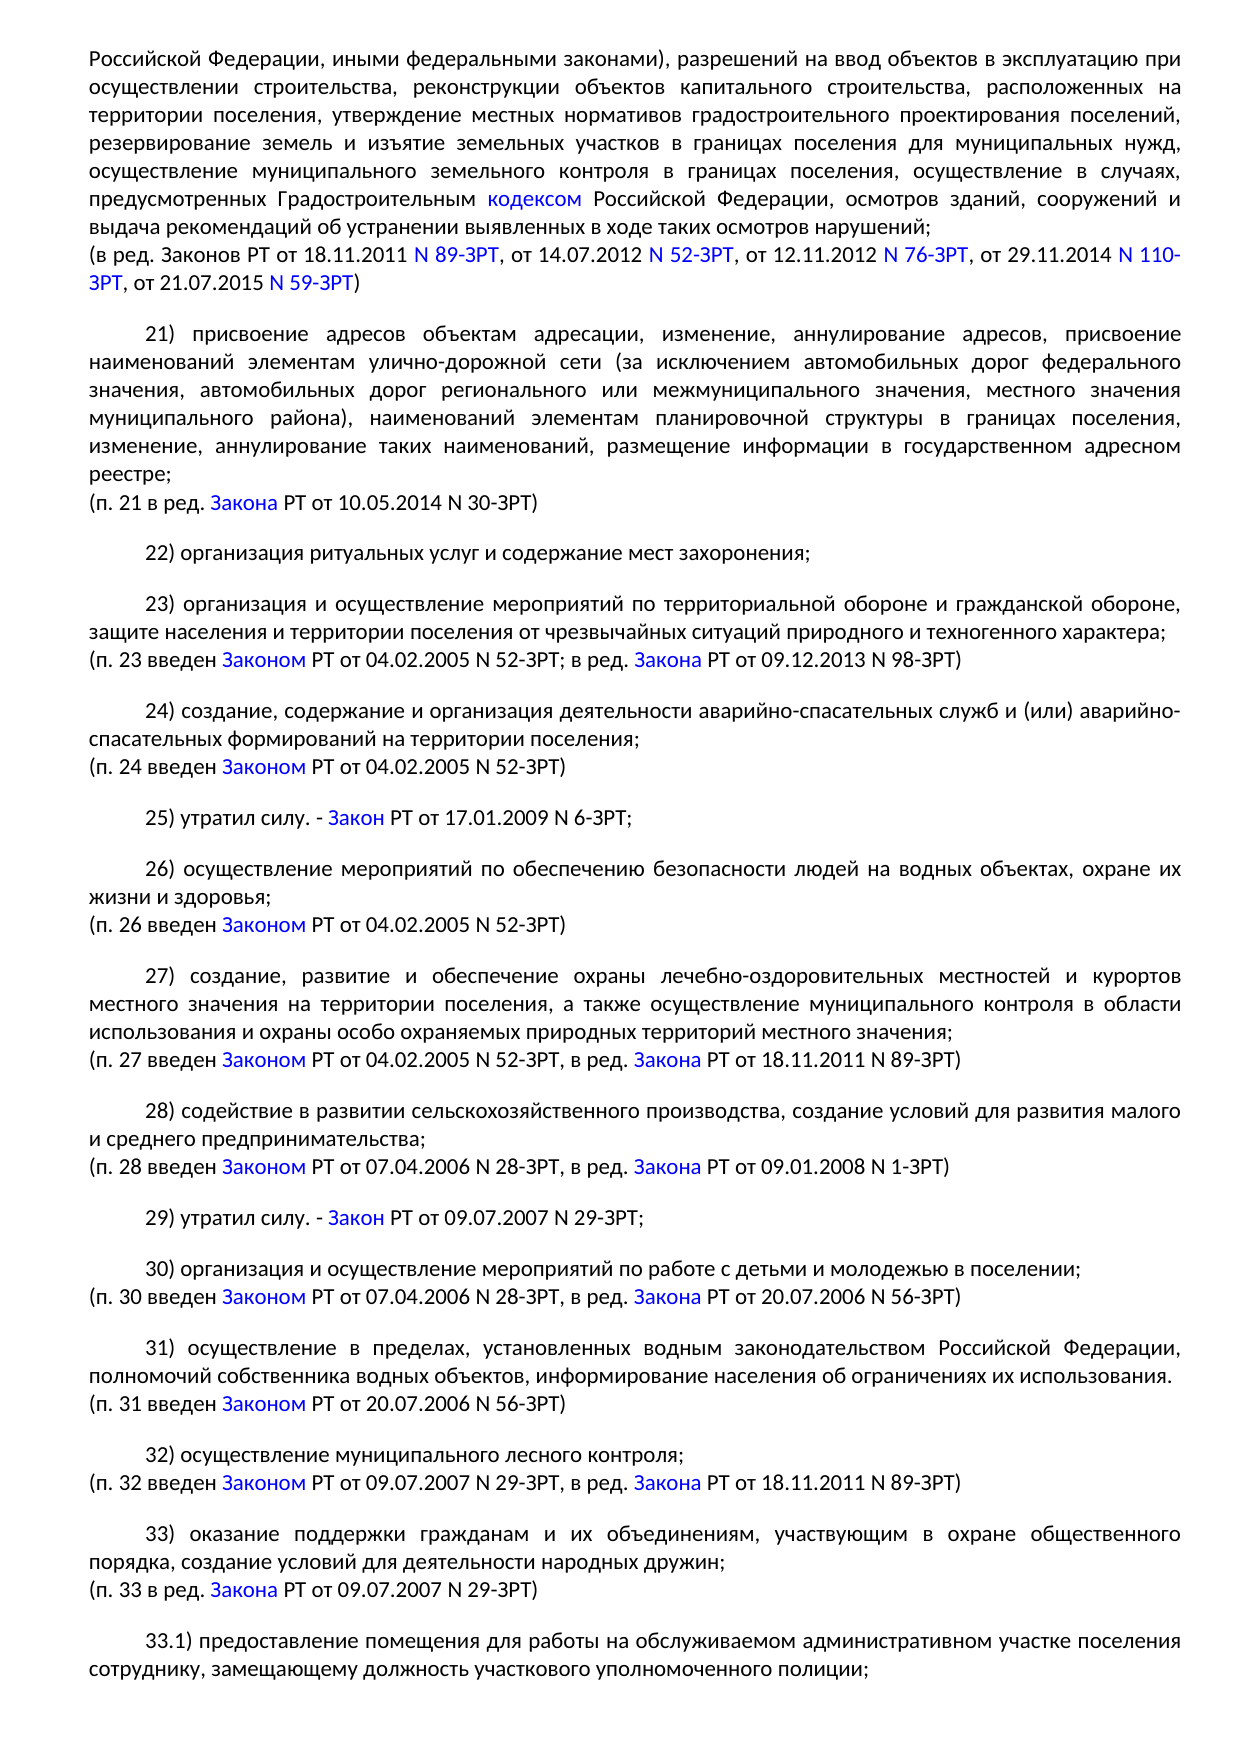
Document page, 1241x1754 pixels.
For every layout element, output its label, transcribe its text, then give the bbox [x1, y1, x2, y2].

text 29) утратил силу. - Закон РТ от 09.07.2007 N 29-ЗРТ; [89, 1203, 1181, 1231]
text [89, 44, 1181, 241]
text (п. 23 введен Законом РТ от 04.02.2005 N 52-ЗРТ; в ред. Закона РТ от 09.12.2013 N 98-ЗРТ) [89, 646, 1181, 673]
text 25) утратил силу. - Закон РТ от 17.01.2009 N 6-ЗРТ; [89, 803, 1181, 831]
text 33.1) предоставление помещения для работы на обслуживаемом административном участке поселения сотруднику, замещающему должность участкового уполномоченного полиции; [89, 1626, 1181, 1682]
text 26) осуществление мероприятий по обеспечению безопасности людей на водных объектах, охране их жизни и здоровья; [89, 854, 1181, 910]
text (п. 32 введен Законом РТ от 09.07.2007 N 29-ЗРТ, в ред. Закона РТ от 18.11.2011 N 89-ЗРТ) [89, 1468, 1181, 1496]
text 30) организация и осуществление мероприятий по работе с детьми и молодежью в поселении; [89, 1254, 1181, 1282]
text (п. 24 введен Законом РТ от 04.02.2005 N 52-ЗРТ) [89, 752, 1181, 781]
text 21) присвоение адресов объектам адресации, изменение, аннулирование адресов, присвоение наименований элементам улично-дорожной сети (за исключением автомобильных дорог федерального значения, автомобильных дорог регионального или межмуниципального значения, местного значения муниципального района), наименований элементам планировочной структуры в границах поселения, изменение, аннулирование таких наименований, размещение информации в государственном адресном реестре; [89, 319, 1181, 488]
text (п. 33 в ред. Закона РТ от 09.07.2007 N 29-ЗРТ) [89, 1575, 1181, 1603]
text (п. 21 в ред. Закона РТ от 10.05.2014 N 30-ЗРТ) [89, 488, 1181, 516]
text 22) организация ритуальных услуг и содержание мест захоронения; [89, 538, 1181, 567]
text (п. 28 введен Законом РТ от 07.04.2006 N 28-ЗРТ, в ред. Закона РТ от 09.01.2008 N 1-ЗРТ) [89, 1152, 1181, 1180]
text (п. 26 введен Законом РТ от 04.02.2005 N 52-ЗРТ) [89, 910, 1181, 938]
text (п. 31 введен Законом РТ от 20.07.2006 N 56-ЗРТ) [89, 1389, 1181, 1417]
text 23) организация и осуществление мероприятий по территориальной обороне и гражданской обороне, защите населения и территории поселения от чрезвычайных ситуаций природного и техногенного характера; [89, 589, 1181, 646]
text (п. 27 введен Законом РТ от 04.02.2005 N 52-ЗРТ, в ред. Закона РТ от 18.11.2011 N 89-ЗРТ) [89, 1045, 1181, 1073]
text 32) осуществление муниципального лесного контроля; [89, 1440, 1181, 1468]
text 33) оказание поддержки гражданам и их объединениям, участвующим в охране общественного порядка, создание условий для деятельности народных дружин; [89, 1519, 1181, 1575]
text (п. 30 введен Законом РТ от 07.04.2006 N 28-ЗРТ, в ред. Закона РТ от 20.07.2006 N 56-ЗРТ) [89, 1282, 1181, 1310]
text (в ред. Законов РТ от 18.11.2011 N 89-ЗРТ, от 14.07.2012 N 52-ЗРТ, от 12.11.2012 N 76-ЗРТ, от 29.11.2014 N 110-ЗРТ, от 21.07.2015 N 59-ЗРТ) [89, 241, 1181, 297]
text 31) осуществление в пределах, установленных водным законодательством Российской Федерации, полномочий собственника водных объектов, информирование населения об ограничениях их использования. [89, 1333, 1181, 1389]
text 27) создание, развитие и обеспечение охраны лечебно-оздоровительных местностей и курортов местного значения на территории поселения, а также осуществление муниципального контроля в области использования и охраны особо охраняемых природных территорий местного значения; [89, 961, 1181, 1045]
text 24) создание, содержание и организация деятельности аварийно-спасательных служб и (или) аварийно-спасательных формирований на территории поселения; [89, 696, 1181, 752]
text 28) содействие в развитии сельскохозяйственного производства, создание условий для развития малого и среднего предпринимательства; [89, 1096, 1181, 1152]
